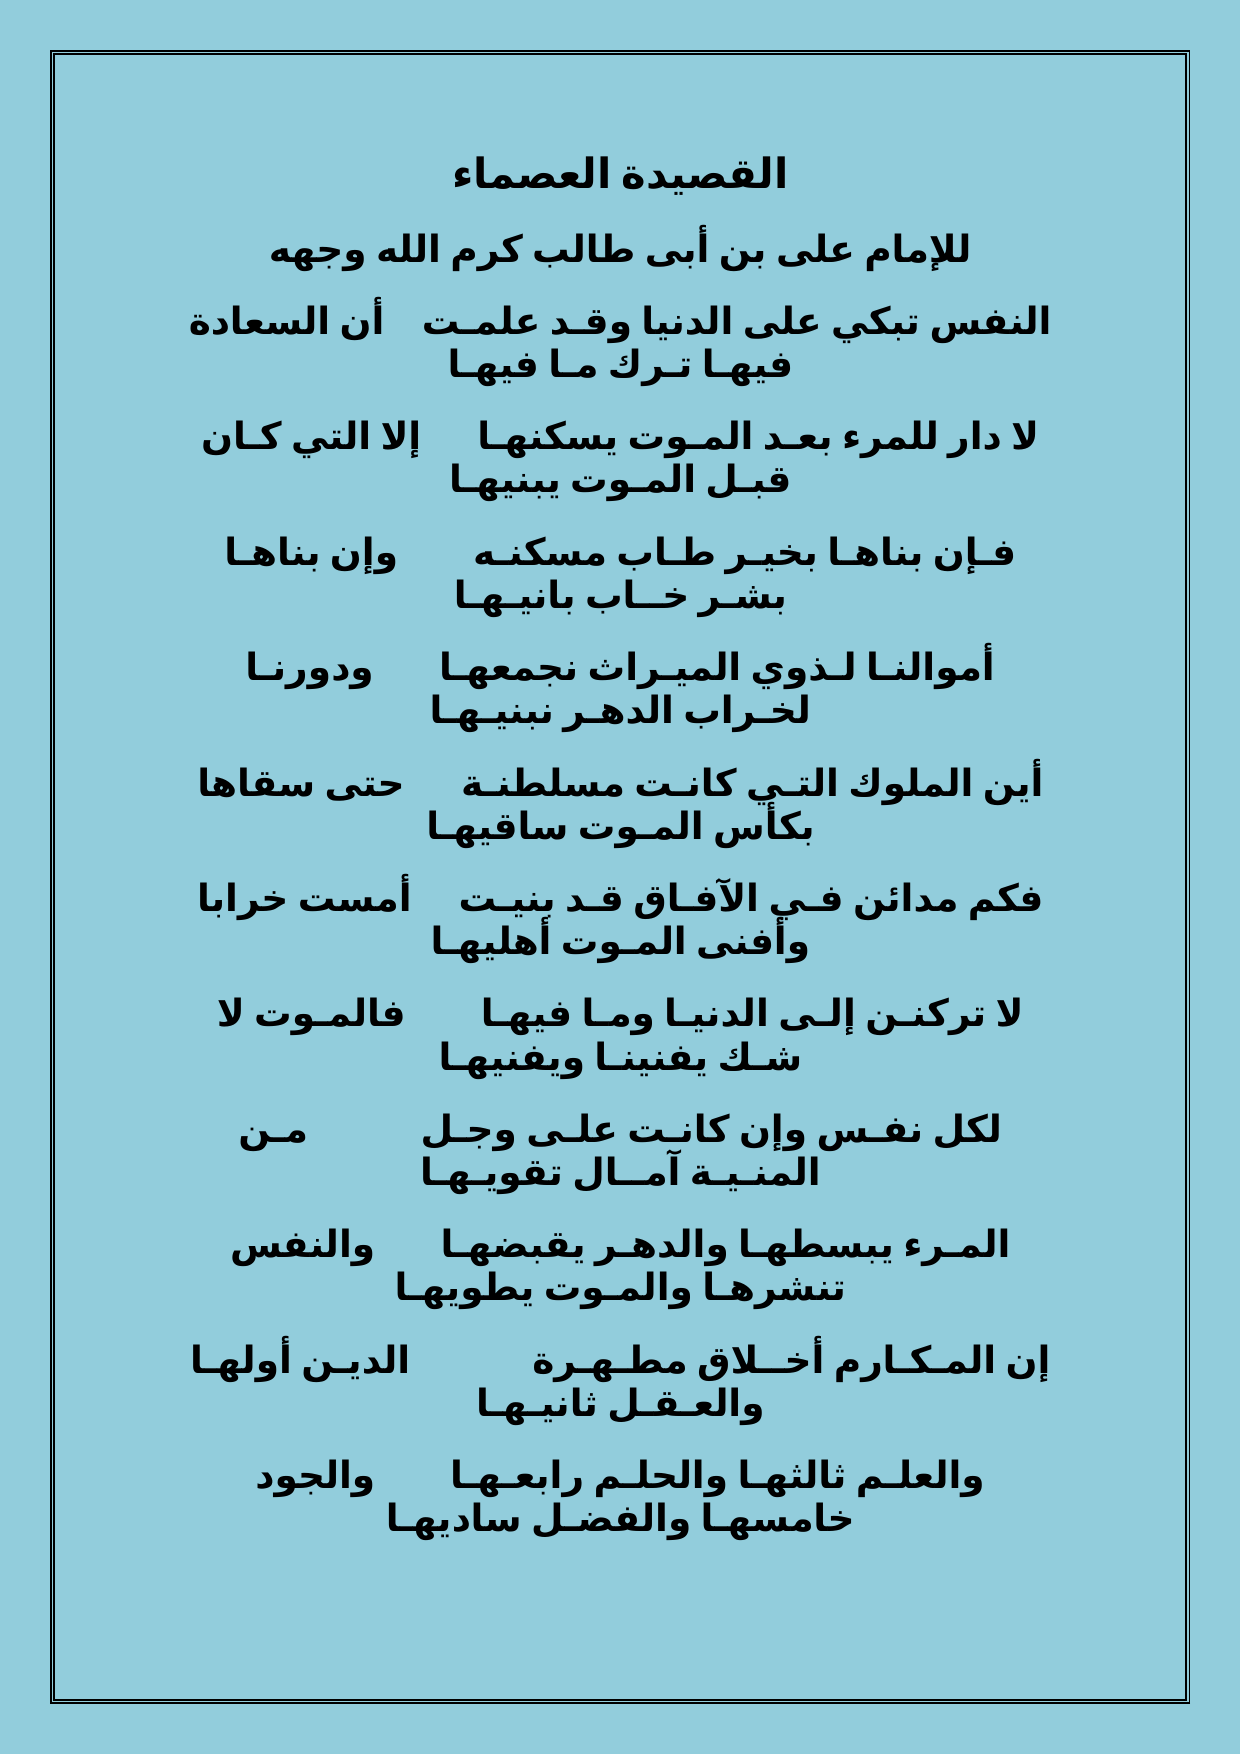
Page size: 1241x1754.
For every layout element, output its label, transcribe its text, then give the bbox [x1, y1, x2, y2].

text النفس تبكي على الدنيا وقـد علمـت أن السعادة فيهـا تـرك مـا فيهـا [187, 299, 1053, 386]
text فـإن بناهـا بخيـر طـاب مسكنـه وإن بناهـا بشـر خــاب بانيـهـا [187, 530, 1053, 616]
text لكل نفـس وإن كانـت علـى وجـل مـن المنـيـة آمــال تقويـهـا [187, 1107, 1053, 1193]
text للإمام على بن أبى طالب كرم الله وجهه [187, 227, 1053, 270]
text فكم مدائن فـي الآفـاق قـد بنيـت أمست خرابا وأفنى المـوت أهليهـا [187, 876, 1053, 963]
text القصيدة العصماء [187, 150, 1053, 198]
text والعلـم ثالثهـا والحلـم رابعـهـا والجود خامسهـا والفضـل ساديهـا [187, 1453, 1053, 1540]
text إن المـكـارم أخــلاق مطـهـرة الديـن أولهـا والعـقـل ثانيـهـا [187, 1338, 1053, 1424]
text أموالنـا لـذوي الميـراث نجمعهـا ودورنـا لخـراب الدهـر نبنيـهـا [187, 646, 1053, 732]
text المـرء يبسطهـا والدهـر يقبضهـا والنفس تنشرهـا والمـوت يطويهـا [187, 1223, 1053, 1309]
text لا تركنـن إلـى الدنيـا ومـا فيهـا فالمـوت لا شـك يفنينـا ويفنيهـا [187, 992, 1053, 1078]
text أين الملوك التـي كانـت مسلطنـة حتى سقاها بكأس المـوت ساقيهـا [187, 761, 1053, 847]
text لا دار للمرء بعـد المـوت يسكنهـا إلا التي كـان قبـل المـوت يبنيهـا [187, 415, 1053, 501]
